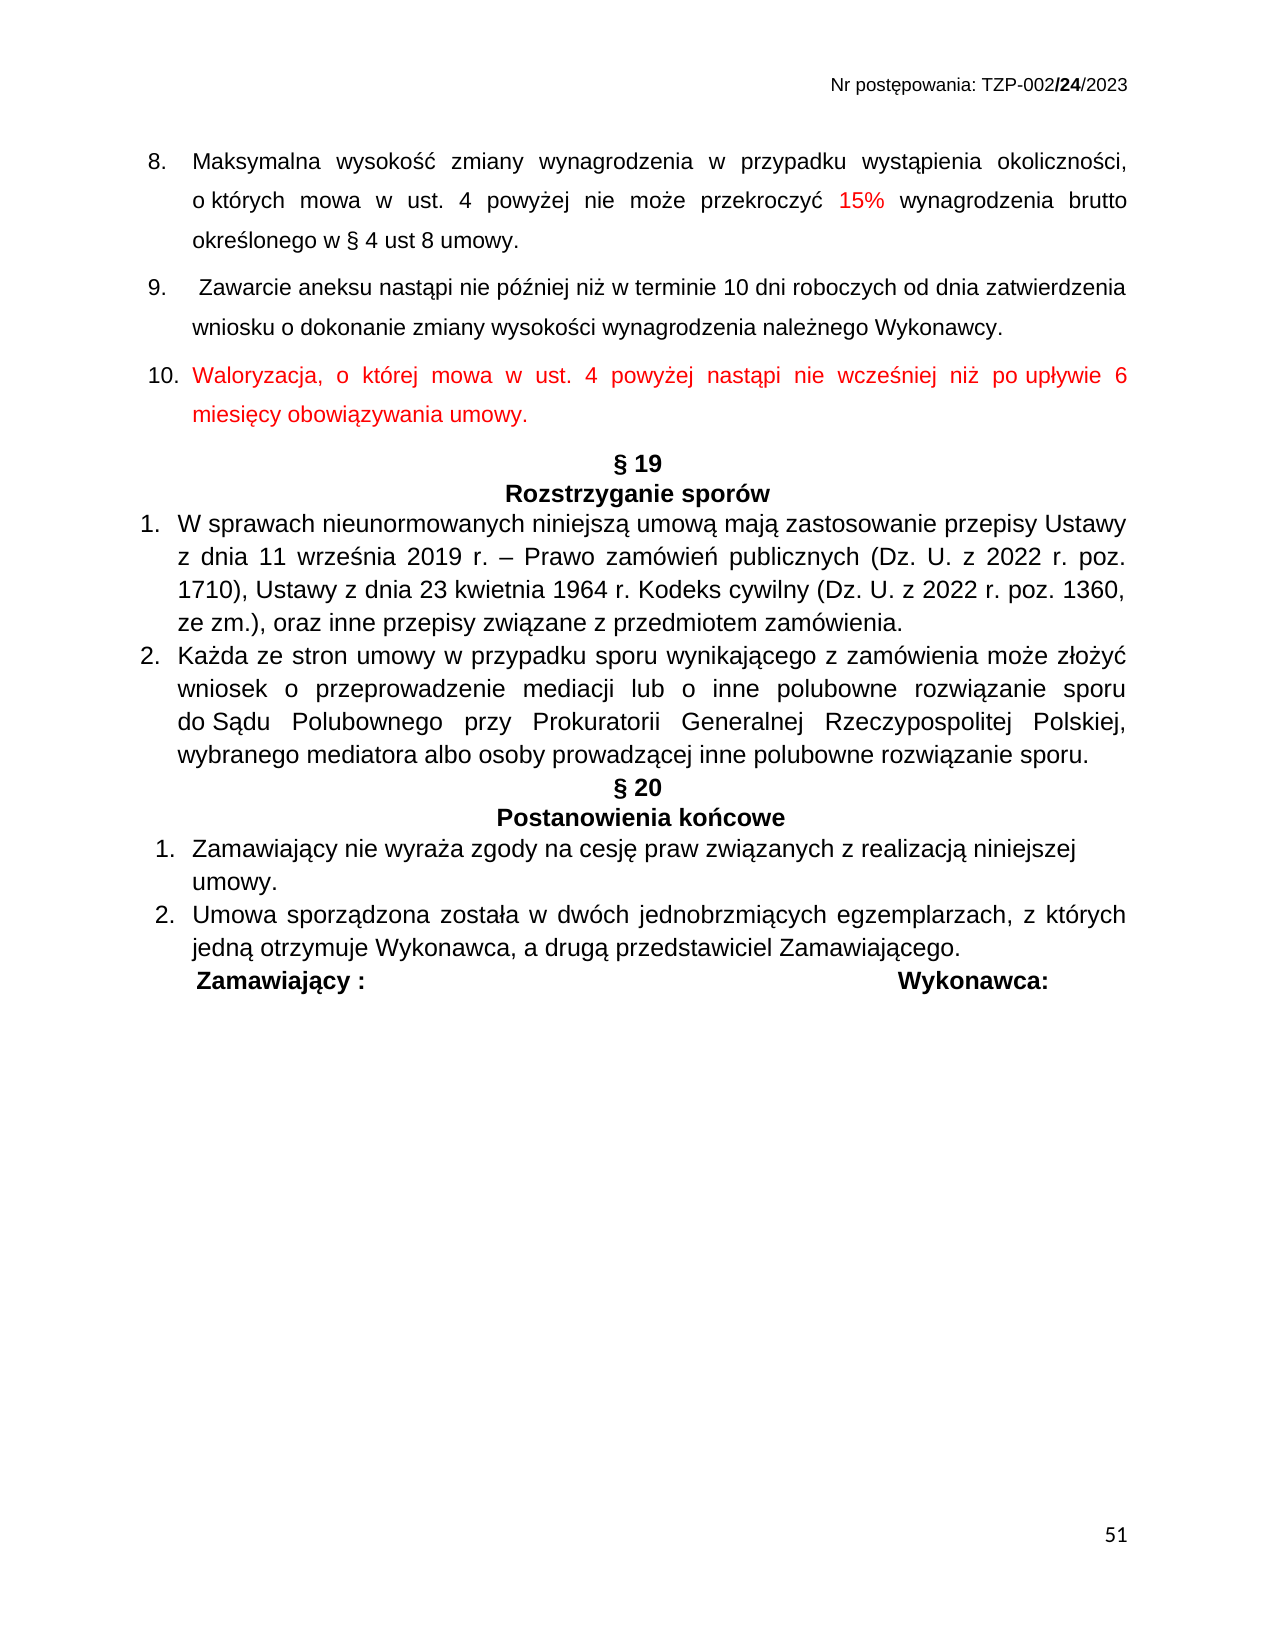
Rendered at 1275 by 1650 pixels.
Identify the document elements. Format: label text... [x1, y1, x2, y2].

text § 19 [148, 449, 1127, 478]
list Waloryzacja, o której mowa w ust. 4 powyżej nastąpi nie wcześniej niż po upływie 6 miesięcy obowiązywania umowy. [148, 362, 1127, 427]
text Rozstrzyganie sporów [148, 479, 1127, 508]
list Zamawiający nie wyraża zgody na cesję praw związanych z realizacją niniejszej umowy. [155, 833, 1127, 895]
text § 20 [148, 773, 1127, 802]
list Maksymalna wysokość zmiany wynagrodzenia w przypadku wystąpienia okoliczności, o których mowa w ust. 4 powyżej nie może przekroczyć 15% wynagrodzenia brutto określonego w § 4 ust 8 umowy. [148, 148, 1127, 253]
list Każda ze stron umowy w przypadku sporu wynikającego z zamówienia może złożyć wniosek o przeprowadzenie mediacji lub o inne polubowne rozwiązanie sporu do Sądu Polubownego przy Prokuratorii Generalnej Rzeczypospolitej Polskiej, wybranego mediatora albo osoby prowadzącej inne polubowne rozwiązanie sporu. [140, 641, 1127, 769]
list Zawarcie aneksu nastąpi nie później niż w terminie 10 dni roboczych od dnia zatwierdzenia wniosku o dokonanie zmiany wysokości wynagrodzenia należnego Wykonawcy. [148, 274, 1127, 340]
text Zamawiający : Wykonawca: [148, 966, 1127, 994]
text Postanowienia końcowe [148, 803, 1127, 832]
list Umowa sporządzona została w dwóch jednobrzmiących egzemplarzach, z których jedną otrzymuje Wykonawca, a drugą przedstawiciel Zamawiającego. [154, 899, 1127, 961]
list W sprawach nieunormowanych niniejszą umową mają zastosowanie przepisy Ustawy z dnia 11 września 2019 r. – Prawo zamówień publicznych (Dz. U. z 2022 r. poz. 1710), Ustawy z dnia 23 kwietnia 1964 r. Kodeks cywilny (Dz. U. z 2022 r. poz. 1360, ze zm.), oraz inne przepisy związane z przedmiotem zamówienia. [140, 509, 1127, 637]
